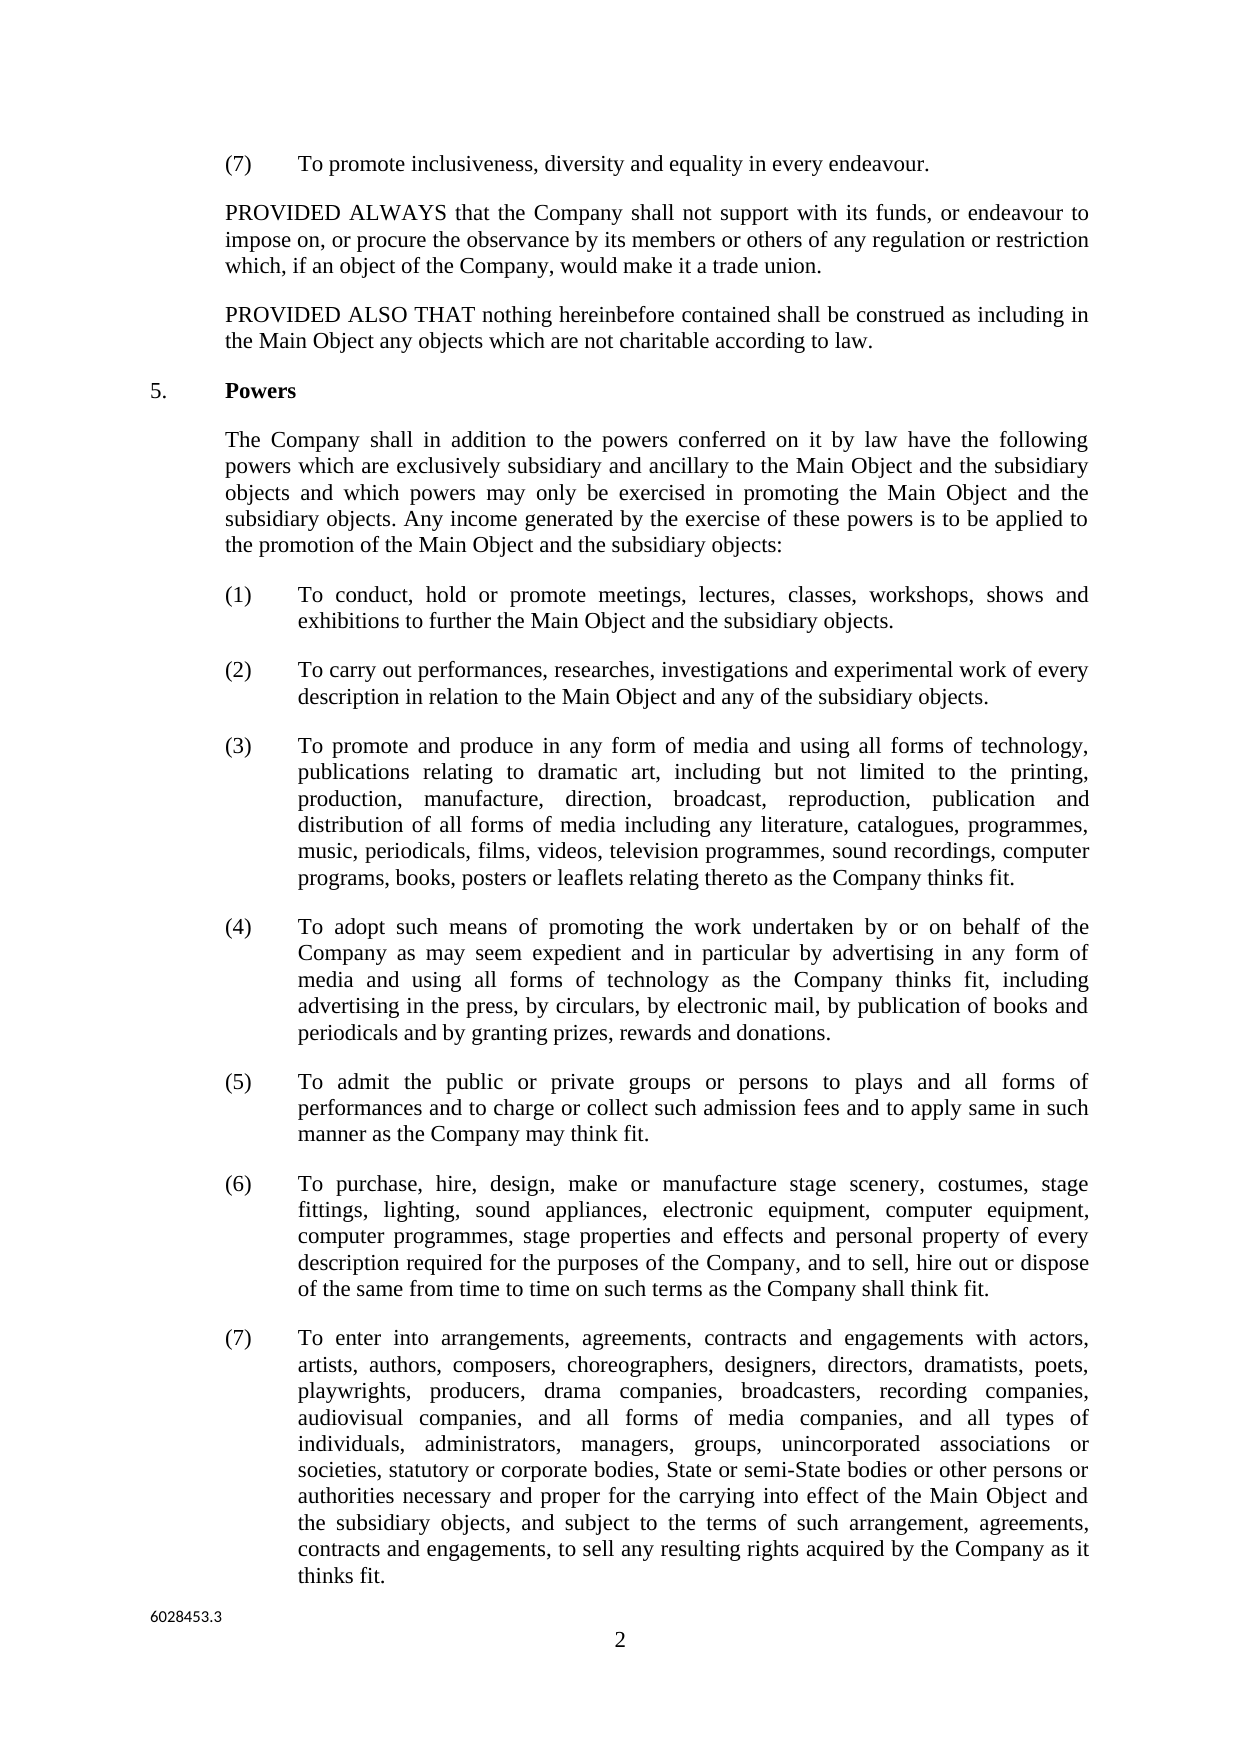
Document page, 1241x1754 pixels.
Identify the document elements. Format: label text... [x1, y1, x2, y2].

text Powers [150, 377, 1090, 403]
text (6) To purchase, hire, design, make or manufacture stage scenery, costumes, stage fittings, lighting, sound appliances, electronic equipment, computer equipment, computer programmes, stage properties and effects and personal property of every description required for the purposes of the Company, and to sell, hire out or dispose of the same from time to time on such terms as the Company shall think fit. [225, 1170, 1090, 1302]
text (3) To promote and produce in any form of media and using all forms of technology, publications relating to dramatic art, including but not limited to the printing, production, manufacture, direction, broadcast, reproduction, publication and distribution of all forms of media including any literature, catalogues, programmes, music, periodicals, films, videos, television programmes, sound recordings, computer programs, books, posters or leaflets relating thereto as the Company thinks fit. [225, 732, 1090, 890]
text (1) To conduct, hold or promote meetings, lectures, classes, workshops, shows and exhibitions to further the Main Object and the subsidiary objects. [225, 581, 1090, 633]
text (7) To promote inclusiveness, diversity and equality in every endeavour. [225, 150, 1090, 176]
text (4) To adopt such means of promoting the work undertaken by or on behalf of the Company as may seem expedient and in particular by advertising in any form of media and using all forms of technology as the Company thinks fit, including advertising in the press, by circulars, by electronic mail, by publication of books and periodicals and by granting prizes, rewards and donations. [225, 913, 1090, 1045]
text (5) To admit the public or private groups or persons to plays and all forms of performances and to charge or collect such admission fees and to apply same in such manner as the Company may think fit. [225, 1068, 1090, 1147]
text PROVIDED ALWAYS that the Company shall not support with its funds, or endeavour to impose on, or procure the observance by its members or others of any regulation or restriction which, if an object of the Company, would make it a trade union. [225, 199, 1090, 278]
text The Company shall in addition to the powers conferred on it by law have the following powers which are exclusively subsidiary and ancillary to the Main Object and the subsidiary objects and which powers may only be exercised in promoting the Main Object and the subsidiary objects. Any income generated by the exercise of these powers is to be applied to the promotion of the Main Object and the subsidiary objects: [225, 426, 1090, 558]
text (2) To carry out performances, researches, investigations and experimental work of every description in relation to the Main Object and any of the subsidiary objects. [225, 656, 1090, 709]
text PROVIDED ALSO THAT nothing hereinbefore contained shall be construed as including in the Main Object any objects which are not charitable according to law. [225, 301, 1090, 354]
text (7) To enter into arrangements, agreements, contracts and engagements with actors, artists, authors, composers, choreographers, designers, directors, dramatists, poets, playwrights, producers, drama companies, broadcasters, recording companies, audiovisual companies, and all forms of media companies, and all types of individuals, administrators, managers, groups, unincorporated associations or societies, statutory or corporate bodies, State or semi-State bodies or other persons or authorities necessary and proper for the carrying into effect of the Main Object and the subsidiary objects, and subject to the terms of such arrangement, agreements, contracts and engagements, to sell any resulting rights acquired by the Company as it thinks fit. [225, 1324, 1090, 1588]
